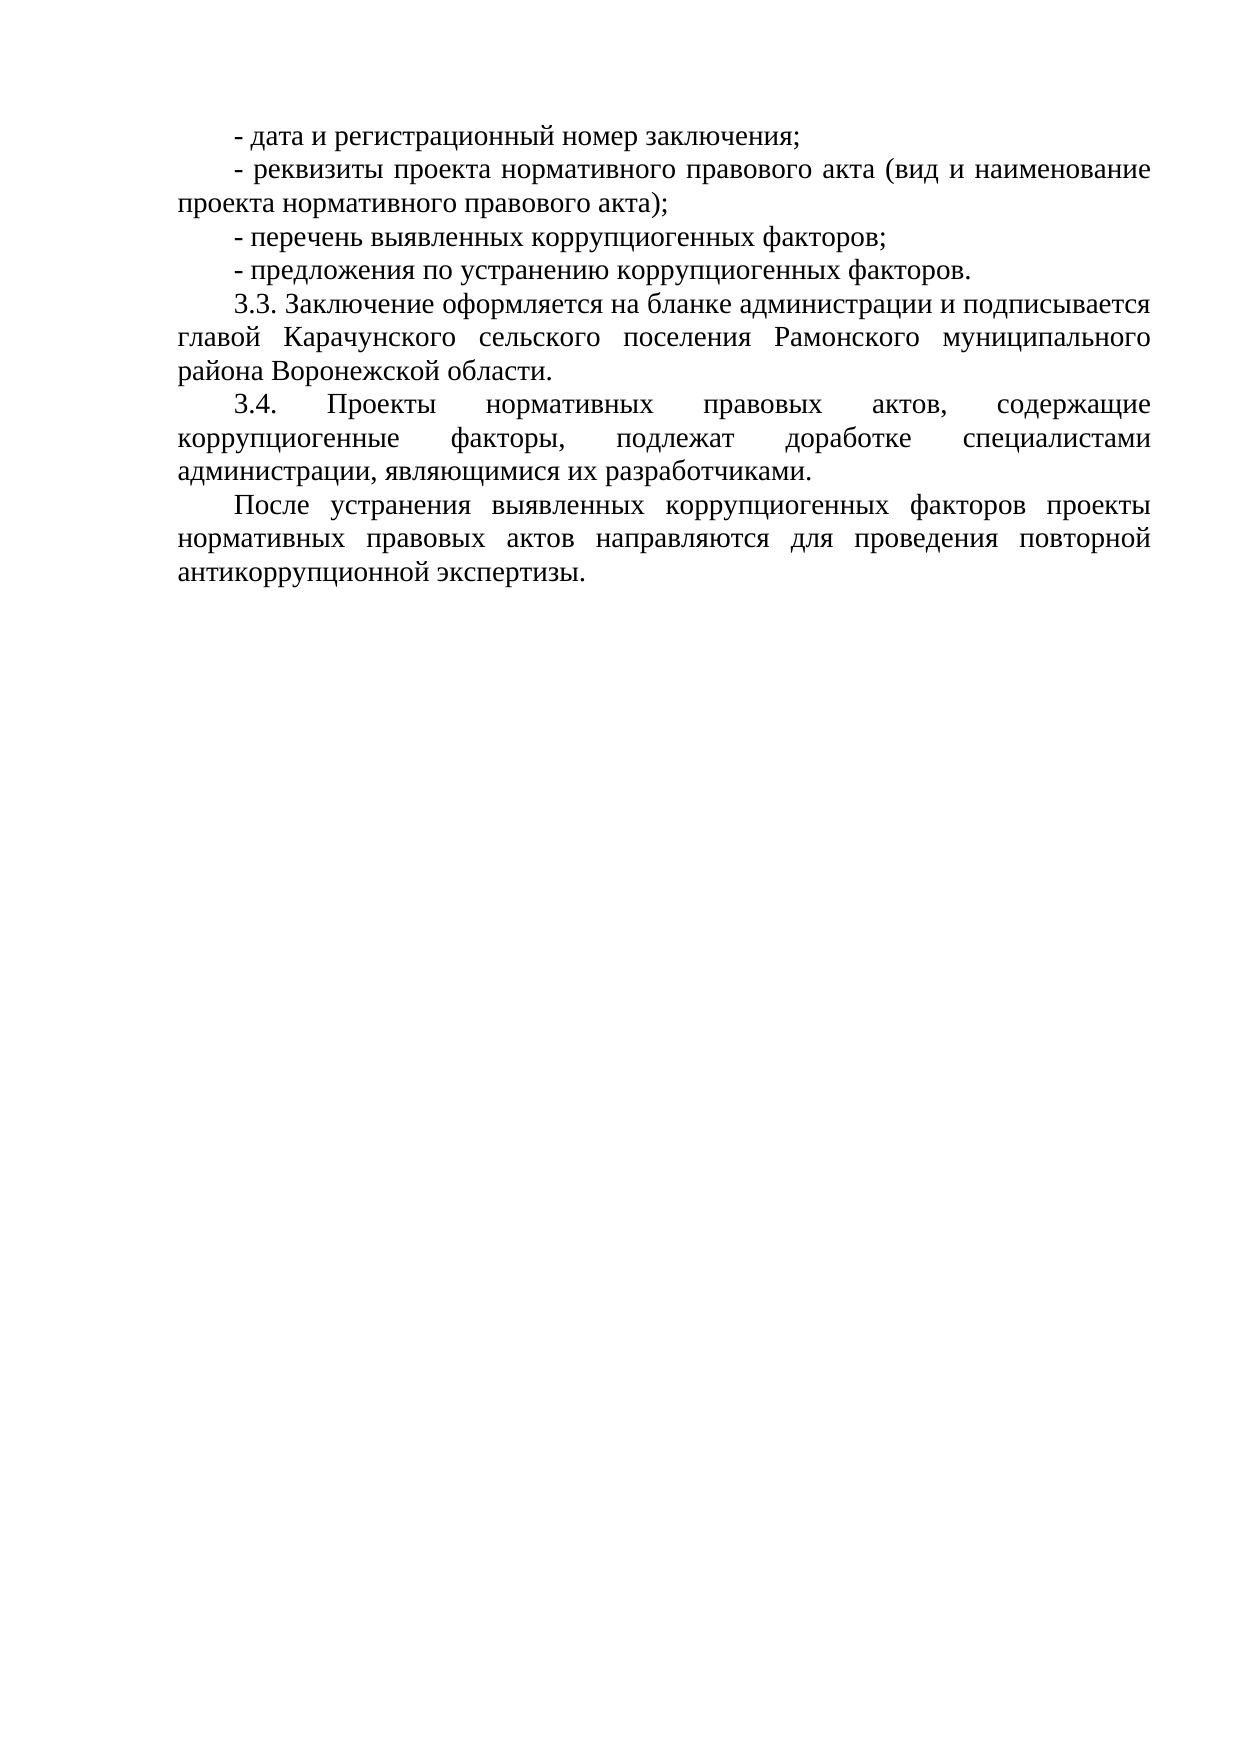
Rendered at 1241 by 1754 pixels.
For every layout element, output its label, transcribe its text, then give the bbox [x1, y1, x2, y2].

text - перечень выявленных коррупциогенных факторов; [177, 219, 1152, 252]
text После устранения выявленных коррупциогенных факторов проекты нормативных правовых актов направляются для проведения повторной антикоррупционной экспертизы. [177, 487, 1152, 588]
text - реквизиты проекта нормативного правового акта (вид и наименование проекта нормативного правового акта); [177, 152, 1152, 219]
text - предложения по устранению коррупциогенных факторов. [177, 252, 1152, 286]
text 3.3. Заключение оформляется на бланке администрации и подписывается главой Карачунского сельского поселения Рамонского муниципального района Воронежской области. [177, 286, 1152, 386]
text 3.4. Проекты нормативных правовых актов, содержащие коррупциогенные факторы, подлежат доработке специалистами администрации, являющимися их разработчиками. [177, 386, 1152, 487]
text - дата и регистрационный номер заключения; [177, 118, 1152, 152]
